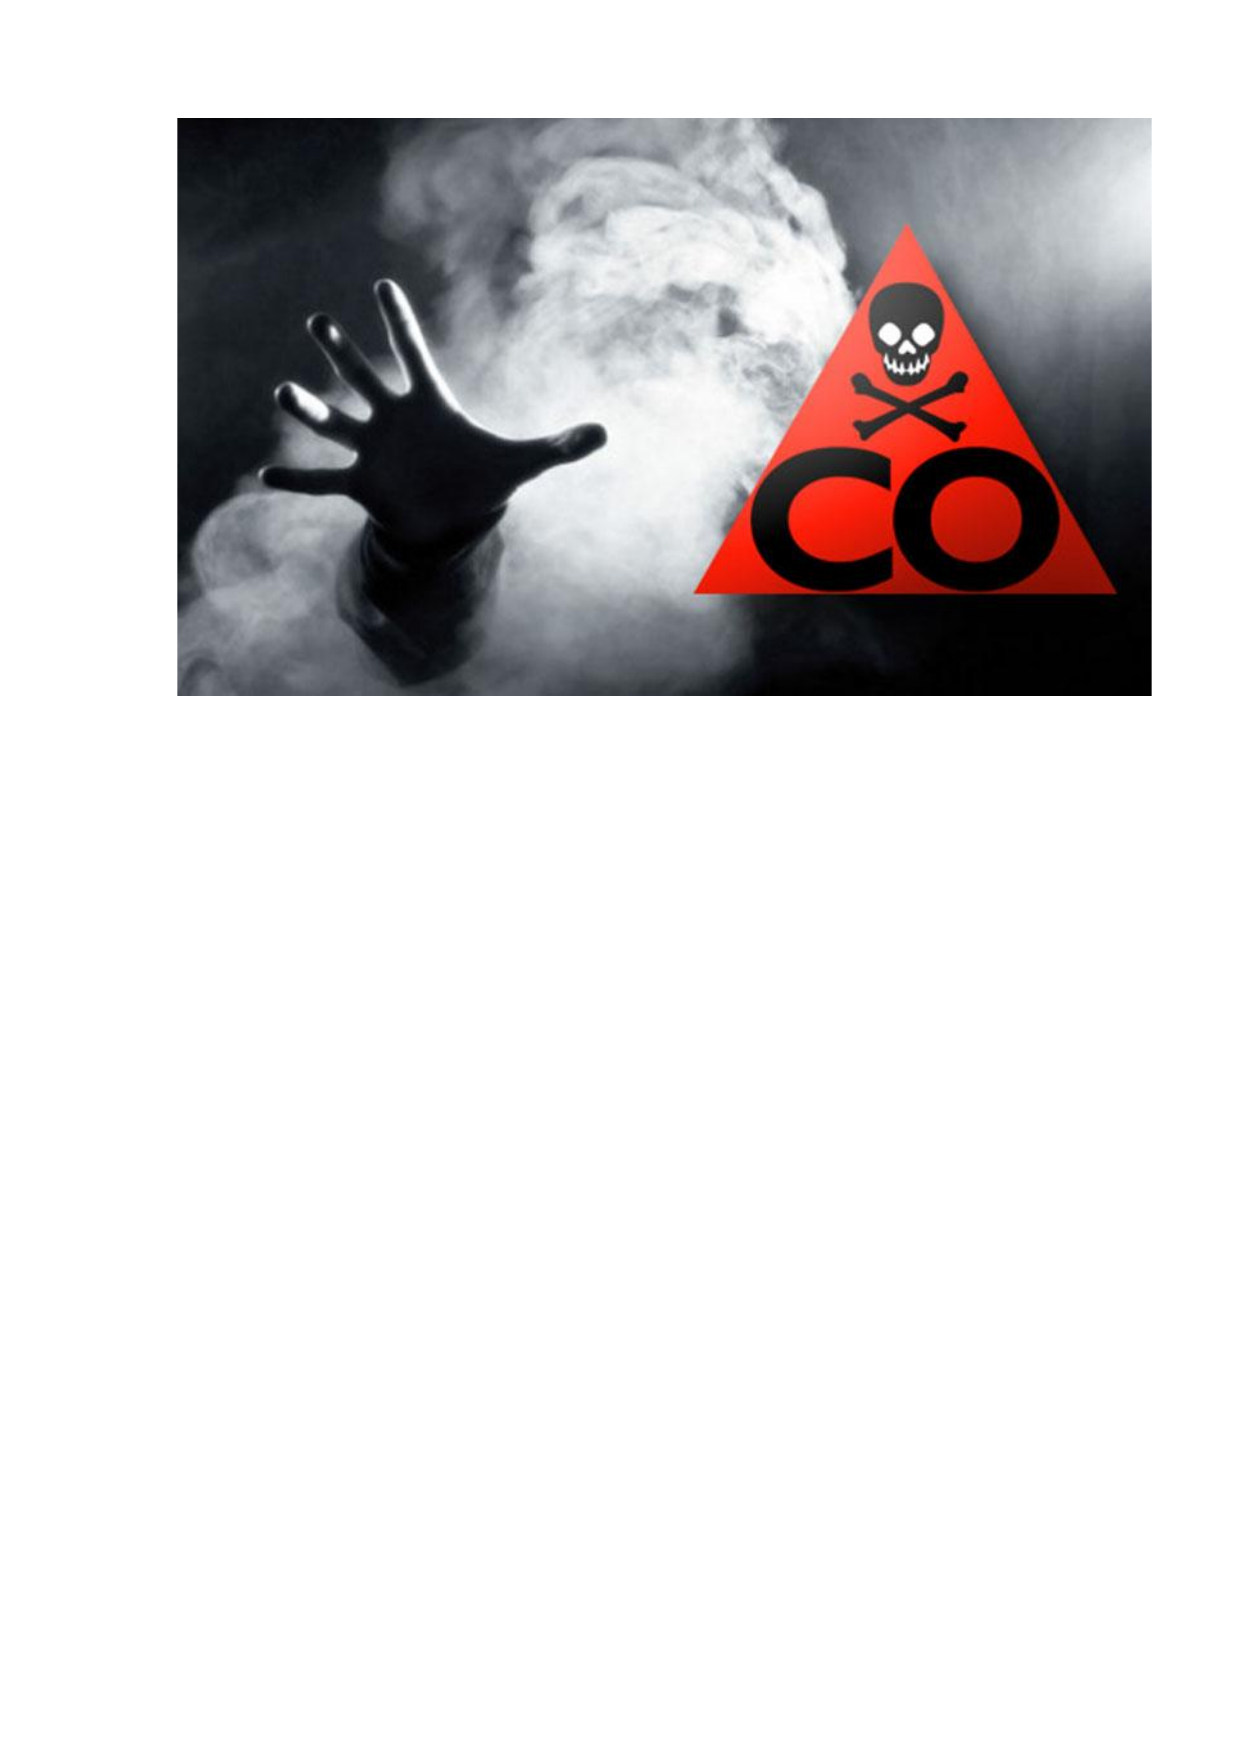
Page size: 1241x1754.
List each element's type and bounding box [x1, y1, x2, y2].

picture [177, 118, 1152, 696]
